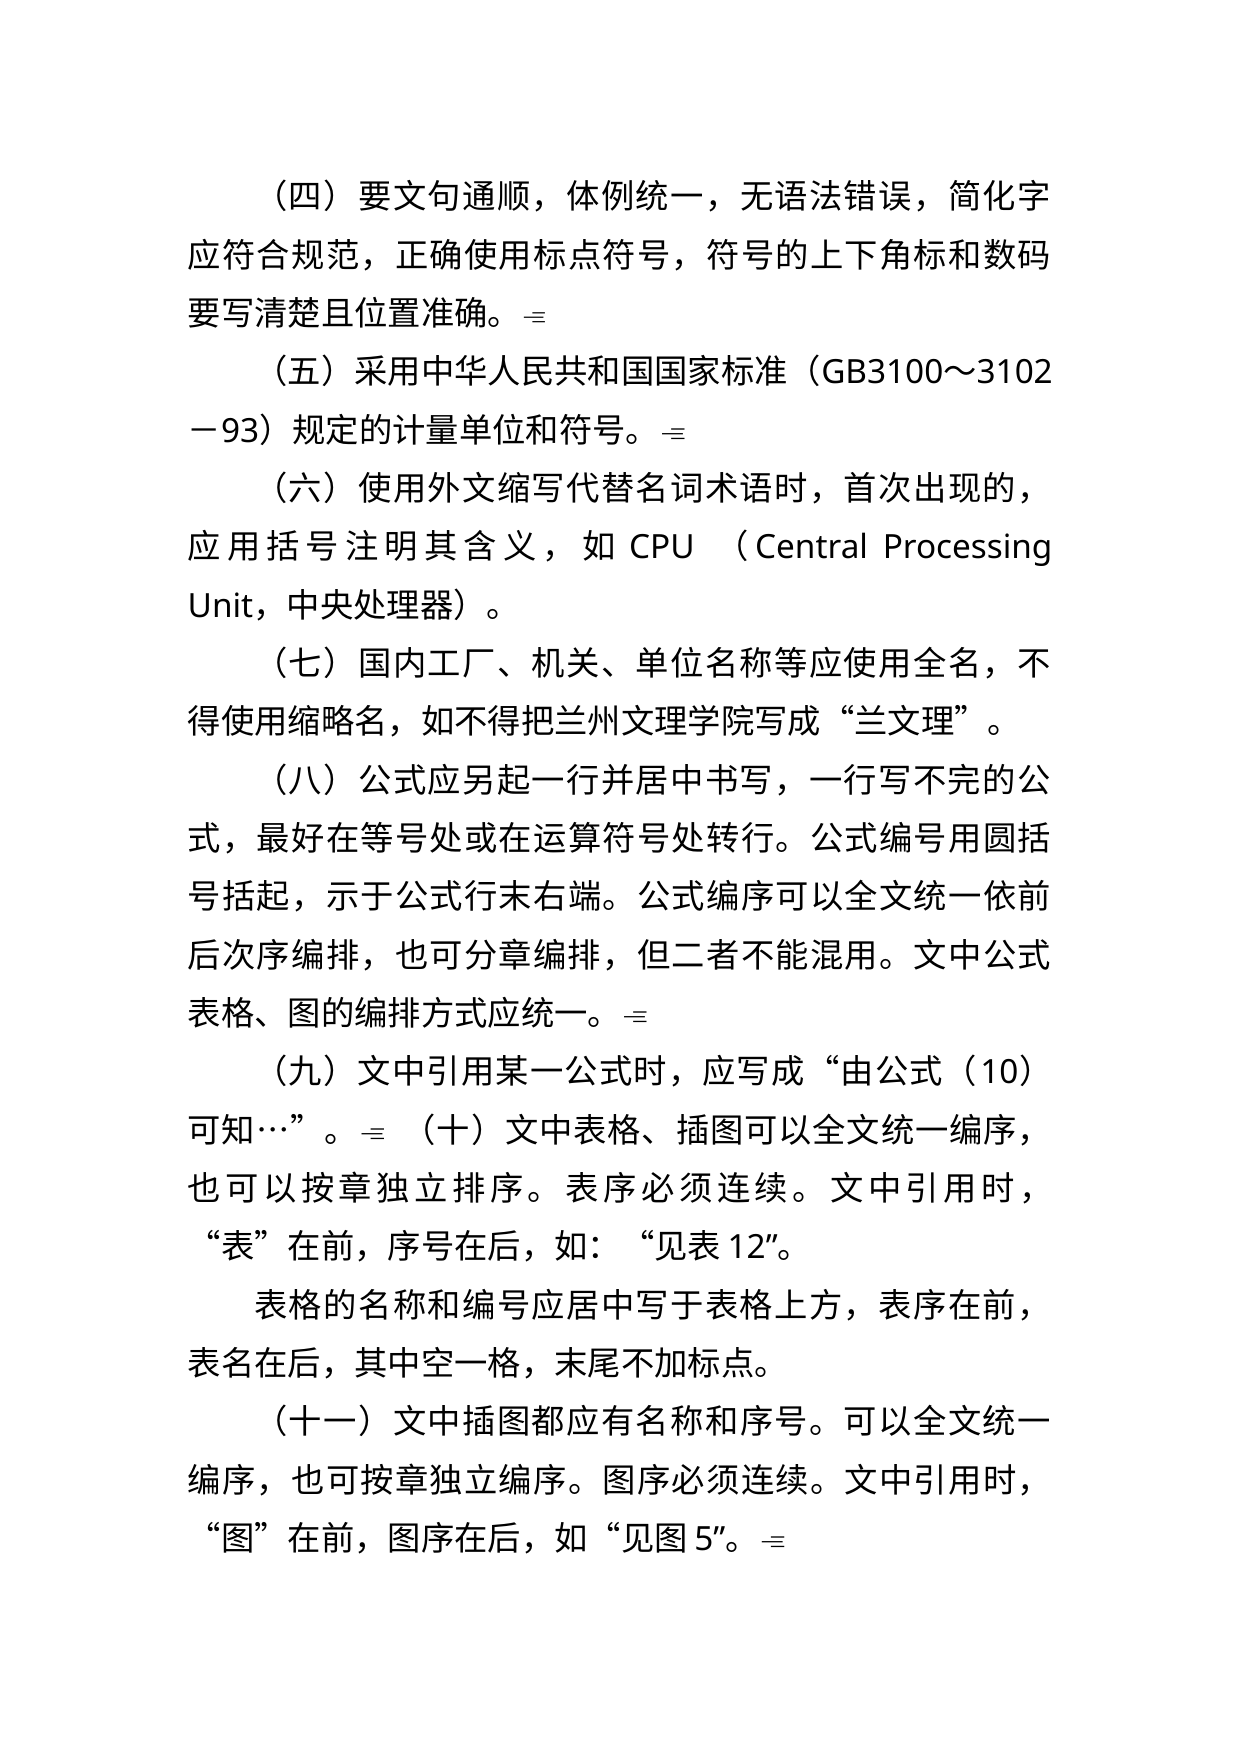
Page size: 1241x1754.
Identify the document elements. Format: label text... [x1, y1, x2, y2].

text （九）文中引用某一公式时，应写成“由公式（10）可知…”。 （十）文中表格、插图可以全文统一编序，也可以按章独立排序。表序必须连续。文中引用时，“表”在前，序号在后，如：“见表。 [187, 1037, 1053, 1270]
text （十一）文中插图都应有名称和序号。可以全文统一编序，也可按章独立编序。图序必须连续。文中引用时，“图”在前，图序在后，如“见图。 [187, 1387, 1053, 1562]
text （五）采用中华人民共和国国家标准（GB3100～3102－93）规定的计量单位和符号。 [187, 337, 1053, 454]
text （四）要文句通顺，体例统一，无语法错误，简化字应符合规范，正确使用标点符号，符号的上下角标和数码要写清楚且位置准确。 [187, 162, 1053, 337]
text 表格的名称和编号应居中写于表格上方，表序在前，表名在后，其中空一格，末尾不加标点。 [187, 1270, 1053, 1387]
text （六）使用外文缩写代替名词术语时，首次出现的，应用括号注明其含义，如CPU （Central Processing Unit，中央处理器）。 [187, 454, 1053, 629]
text （八）公式应另起一行并居中书写，一行写不完的公式，最好在等号处或在运算符号处转行。公式编号用圆括号括起，示于公式行末右端。公式编序可以全文统一依前后次序编排，也可分章编排，但二者不能混用。文中公式、表格、图的编排方式应统一。 [187, 745, 1053, 1037]
text （七）国内工厂、机关、单位名称等应使用全名，不得使用缩略名，如不得把兰州文理学院写成“兰文理”。 [187, 629, 1053, 745]
